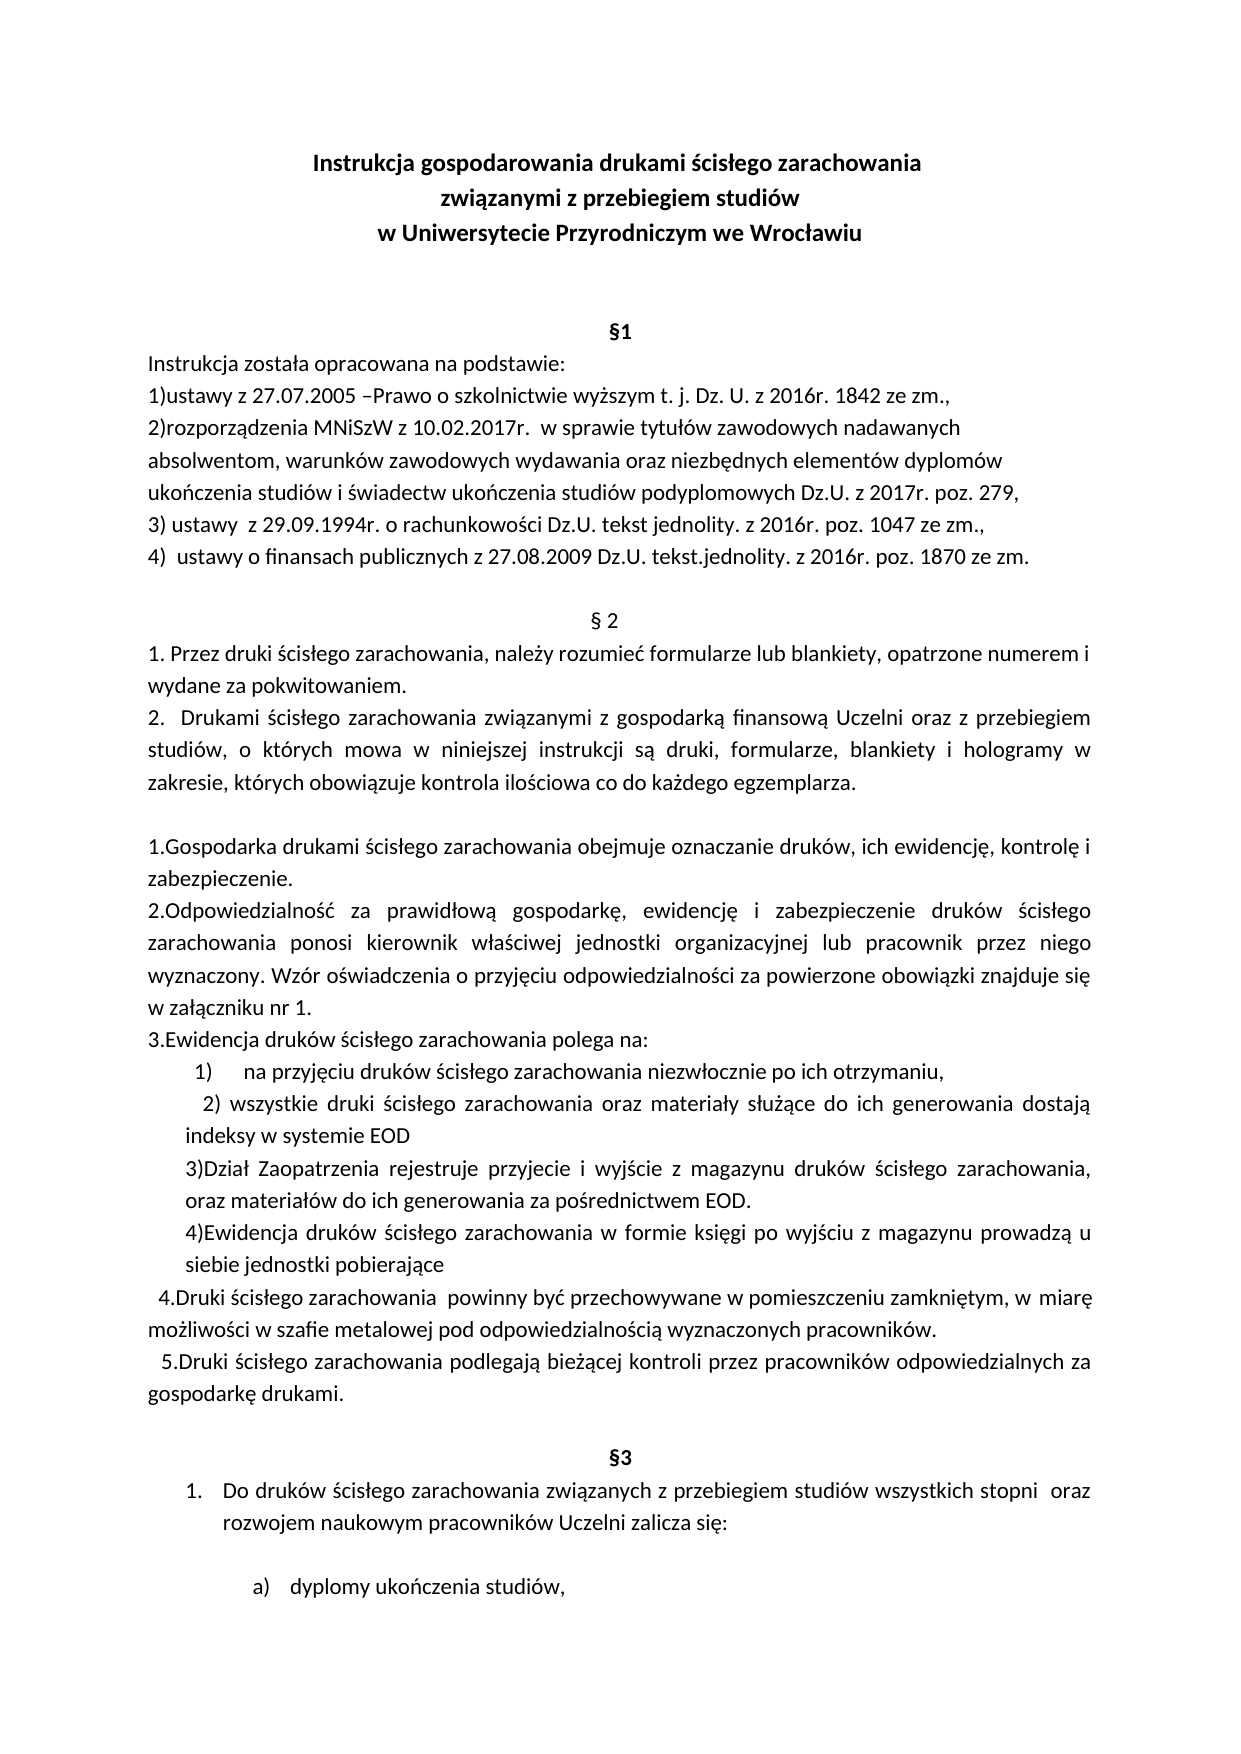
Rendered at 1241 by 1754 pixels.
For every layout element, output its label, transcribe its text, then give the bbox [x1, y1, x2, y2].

text 3)Dział Zaopatrzenia rejestruje przyjecie i wyjście z magazynu druków ścisłego zarachowania, oraz materiałów do ich generowania za pośrednictwem EOD. [185, 1154, 1093, 1214]
text 2. Drukami ścisłego zarachowania związanymi z gospodarką finansową Uczelni oraz z przebiegiem studiów, o których mowa w niniejszej instrukcji są druki, formularze, blankiety i hologramy w zakresie, których obowiązuje kontrola ilościowa co do każdego egzemplarza. [148, 703, 1093, 796]
text §3 [148, 1443, 1093, 1472]
text §1 [148, 317, 1093, 345]
text 4)Ewidencja druków ścisłego zarachowania w formie księgi po wyjściu z magazynu prowadzą u siebie jednostki pobierające [185, 1218, 1093, 1278]
list Do druków ścisłego zarachowania związanych z przebiegiem studiów wszystkich stopni oraz rozwojem naukowym pracowników Uczelni zalicza się: [185, 1476, 1093, 1536]
text 2.Odpowiedzialność za prawidłową gospodarkę, ewidencję i zabezpieczenie druków ścisłego zarachowania ponosi kierownik właściwej jednostki organizacyjnej lub pracownik przez niego wyznaczony. Wzór oświadczenia o przyjęciu odpowiedzialności za powierzone obowiązki znajduje się w załączniku nr 1. [148, 896, 1093, 1021]
text 3) ustawy z 29.09.1994r. o rachunkowości Dz.U. tekst jednolity. z 2016r. poz. 1047 ze zm., [148, 510, 1093, 538]
text 5.Druki ścisłego zarachowania podlegają bieżącej kontroli przez pracowników odpowiedzialnych za gospodarkę drukami. [148, 1347, 1093, 1407]
text 2)rozporządzenia MNiSzW z 10.02.2017r. w sprawie tytułów zawodowych nadawanych absolwentom, warunków zawodowych wydawania oraz niezbędnych elementów dyplomów ukończenia studiów i świadectw ukończenia studiów podyplomowych Dz.U. z 2017r. poz. 279, [148, 413, 1093, 506]
text Instrukcja została opracowana na podstawie: [148, 349, 1093, 377]
text 3.Ewidencja druków ścisłego zarachowania polega na: [148, 1025, 1093, 1053]
list dyplomy ukończenia studiów, [252, 1572, 1093, 1600]
text w Uniwersytecie Przyrodniczym we Wrocławiu [148, 218, 1093, 248]
text Instrukcja gospodarowania drukami ścisłego zarachowania związanymi z przebiegiem studiów [148, 148, 1093, 213]
text 2) wszystkie druki ścisłego zarachowania oraz materiały służące do ich generowania dostają indeksy w systemie EOD [185, 1089, 1093, 1150]
text § 2 [148, 607, 1093, 635]
text 1.Gospodarka drukami ścisłego zarachowania obejmuje oznaczanie druków, ich ewidencję, kontrolę i zabezpieczenie. [148, 832, 1093, 892]
text 4) ustawy o finansach publicznych z 27.08.2009 Dz.U. tekst.jednolity. z 2016r. poz. 1870 ze zm. [148, 542, 1093, 570]
text 1)ustawy z 27.07.2005 –Prawo o szkolnictwie wyższym t. j. Dz. U. z 2016r. 1842 ze zm., [148, 381, 1093, 409]
text 1. Przez druki ścisłego zarachowania, należy rozumieć formularze lub blankiety, opatrzone numerem i wydane za pokwitowaniem. [148, 639, 1093, 699]
text 1) na przyjęciu druków ścisłego zarachowania niezwłocznie po ich otrzymaniu, [148, 1057, 1093, 1085]
text 4.Druki ścisłego zarachowania powinny być przechowywane w pomieszczeniu zamkniętym, w miarę możliwości w szafie metalowej pod odpowiedzialnością wyznaczonych pracowników. [148, 1283, 1093, 1343]
